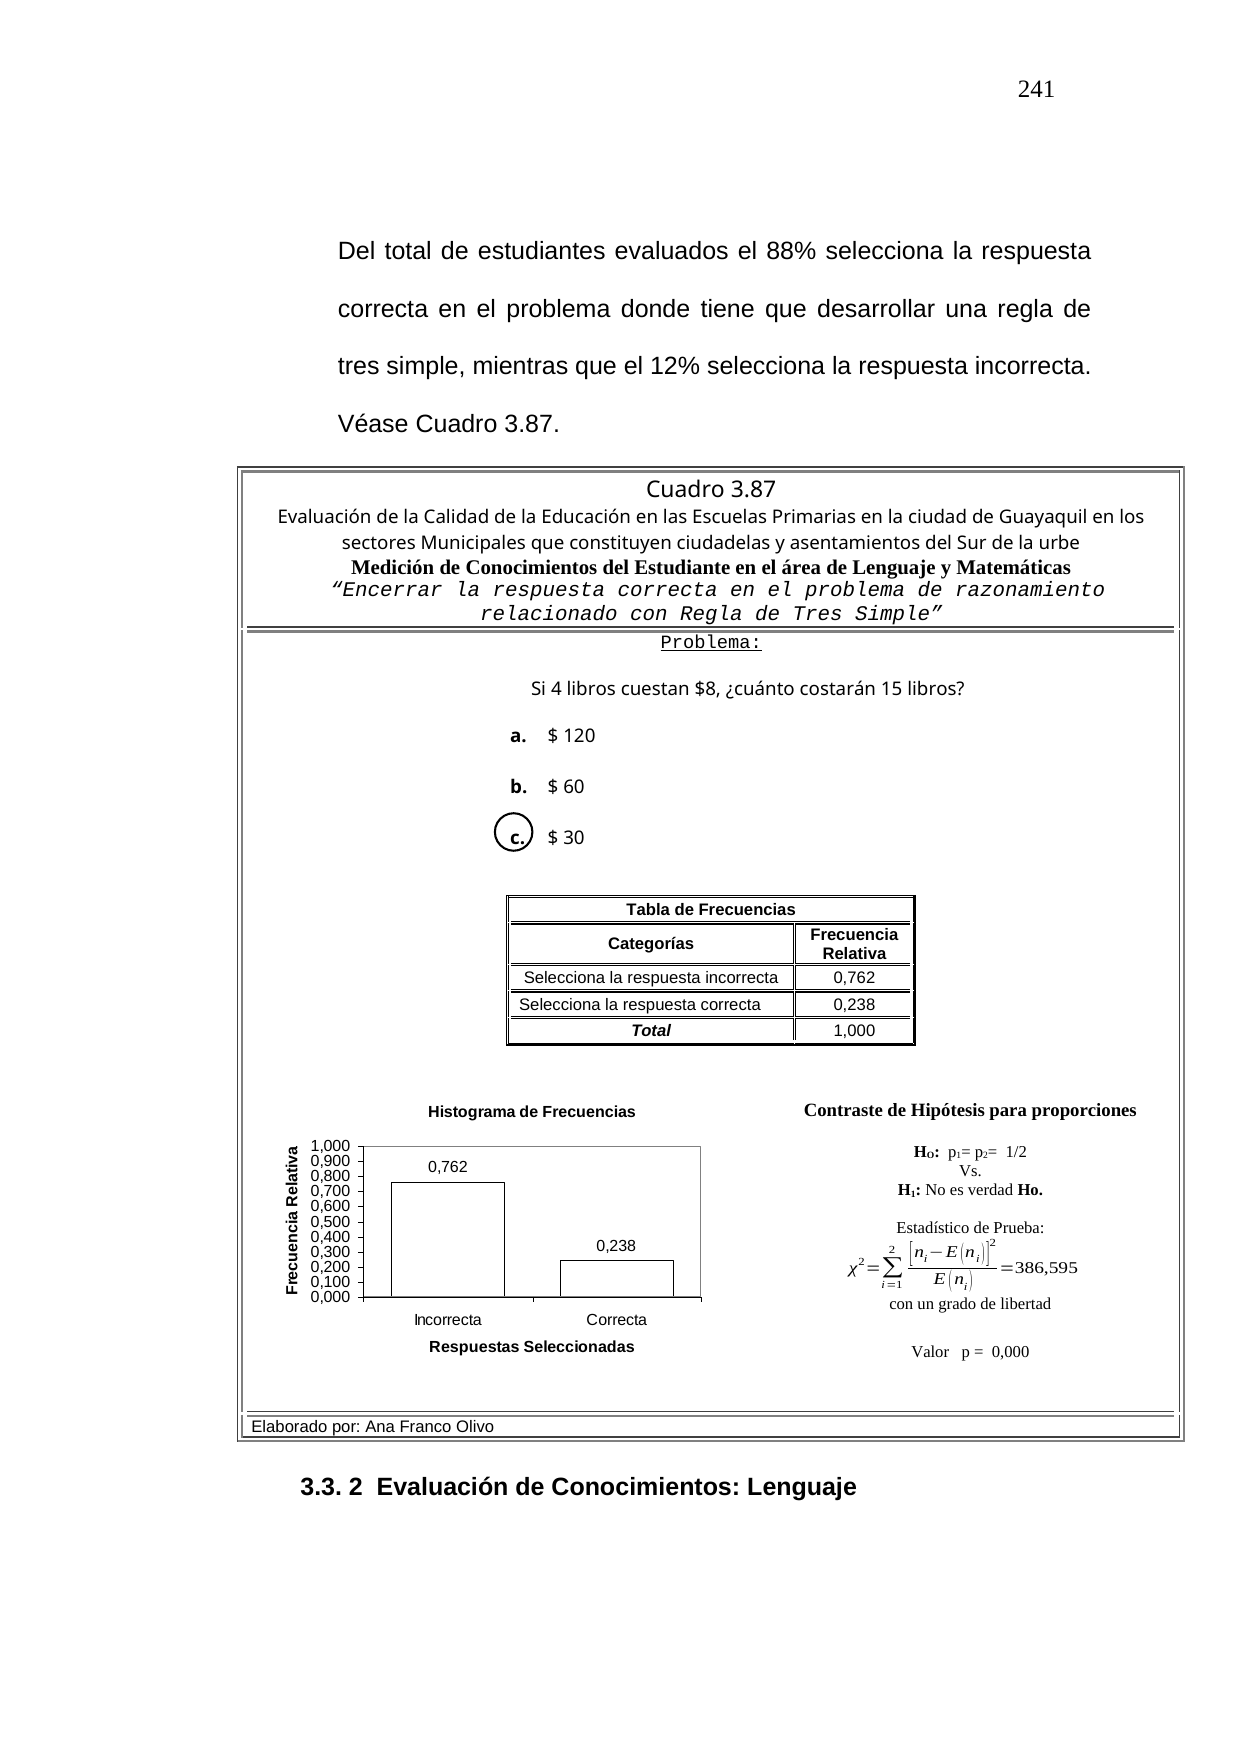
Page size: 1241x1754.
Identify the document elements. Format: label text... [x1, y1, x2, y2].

table_cell Problema: Si 4 libros cuestan $8, ¿cuánto costarán 15 libros? $ 120 $ 60 $ 30 [240, 626, 1182, 1411]
text Del total de estudiantes evaluados el 88% selecciona la respuesta correcta en el problema donde tiene que desarrollar una regla de tres simple, mientras que el 12% selecciona la respuesta incorrecta. Véase Cuadro 3.87. [338, 236, 1092, 437]
text 3.3. 2 Evaluación de Conocimientos: Lenguaje [300, 1472, 1092, 1500]
table_cell Elaborado por: Ana Franco Olivo [240, 1411, 1182, 1436]
table_header Cuadro 3.87 Evaluación de de en las Escuelas Primarias en la ciudad de Guayaquil en los sectores Municipales que constituyen ciudadelas y asentamientos del Sur de la urbe Medición de Conocimientos del Estudiante en el área de Lenguaje y Matemáticas “Encerrar la respuesta correcta en el problema de razonamiento relacionado con Regla de Tres Simple” [243, 473, 1179, 626]
